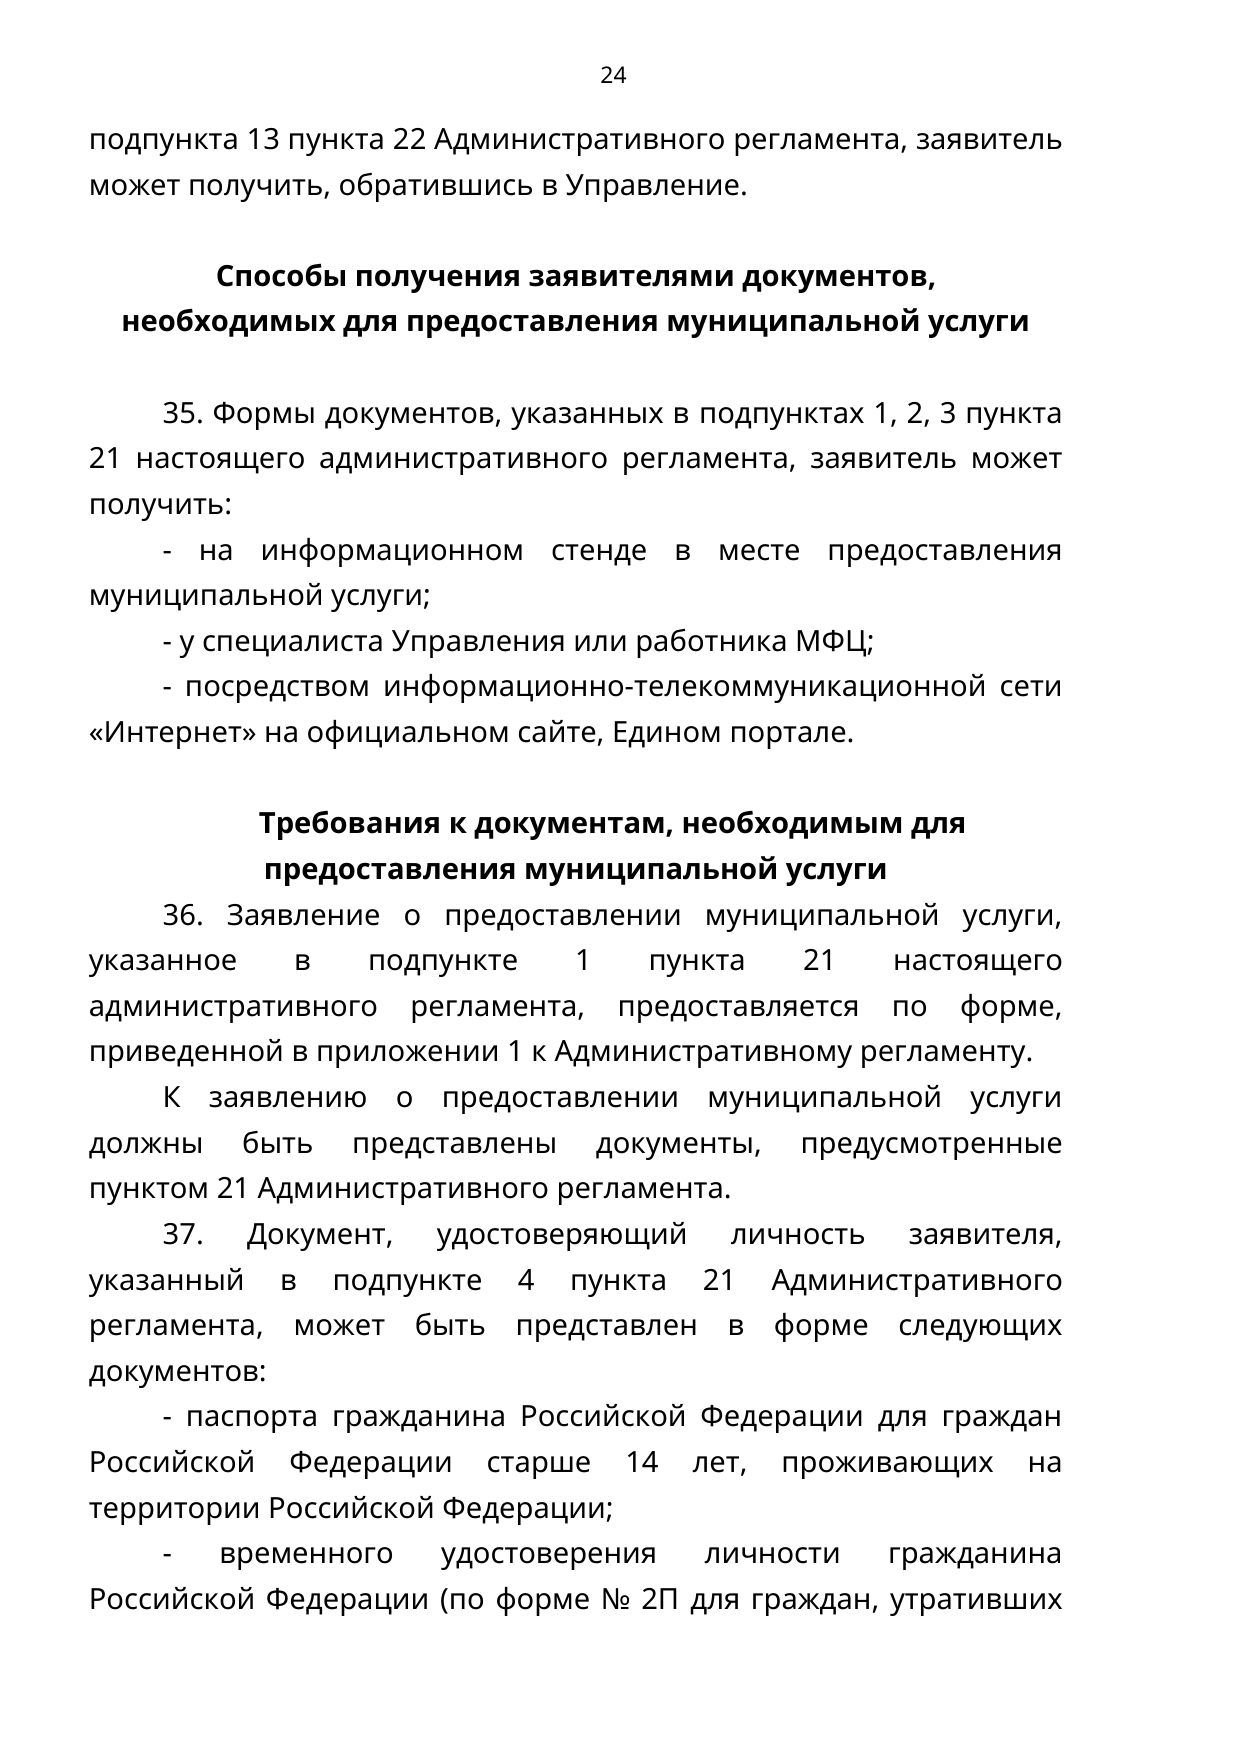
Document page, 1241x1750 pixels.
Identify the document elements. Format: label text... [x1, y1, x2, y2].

text - на информационном стенде в месте предоставления муниципальной услуги; [89, 529, 1063, 614]
text необходимых для предоставления муниципальной услуги [89, 301, 1063, 340]
text - у специалиста Управления или работника МФЦ; [89, 620, 1063, 660]
text 36. Заявление о предоставлении муниципальной услуги, указанное в подпункте 1 пункта 21 настоящего административного регламента, предоставляется по форме, приведенной в приложении 1 к Административному регламенту. [89, 894, 1063, 1070]
text - паспорта гражданина Российской Федерации для граждан Российской Федерации старше 14 лет, проживающих на территории Российской Федерации; [89, 1396, 1063, 1527]
text Требования к документам, необходимым для предоставления муниципальной услуги [89, 802, 1063, 888]
text 35. Формы документов, указанных в подпунктах 1, 2, 3 пункта 21 настоящего административного регламента, заявитель может получить: [89, 392, 1063, 523]
text 37. Документ, удостоверяющий личность заявителя, указанный в подпункте 4 пункта 21 Административного регламента, может быть представлен в форме следующих документов: [89, 1213, 1063, 1390]
text - посредством информационно-телекоммуникационной сети «Интернет» на официальном сайте, Едином портале. [89, 666, 1063, 751]
text Способы получения заявителями документов, [89, 255, 1063, 295]
text К заявлению о предоставлении муниципальной услуги должны быть представлены документы, предусмотренные пунктом 21 Административного регламента. [89, 1076, 1063, 1207]
